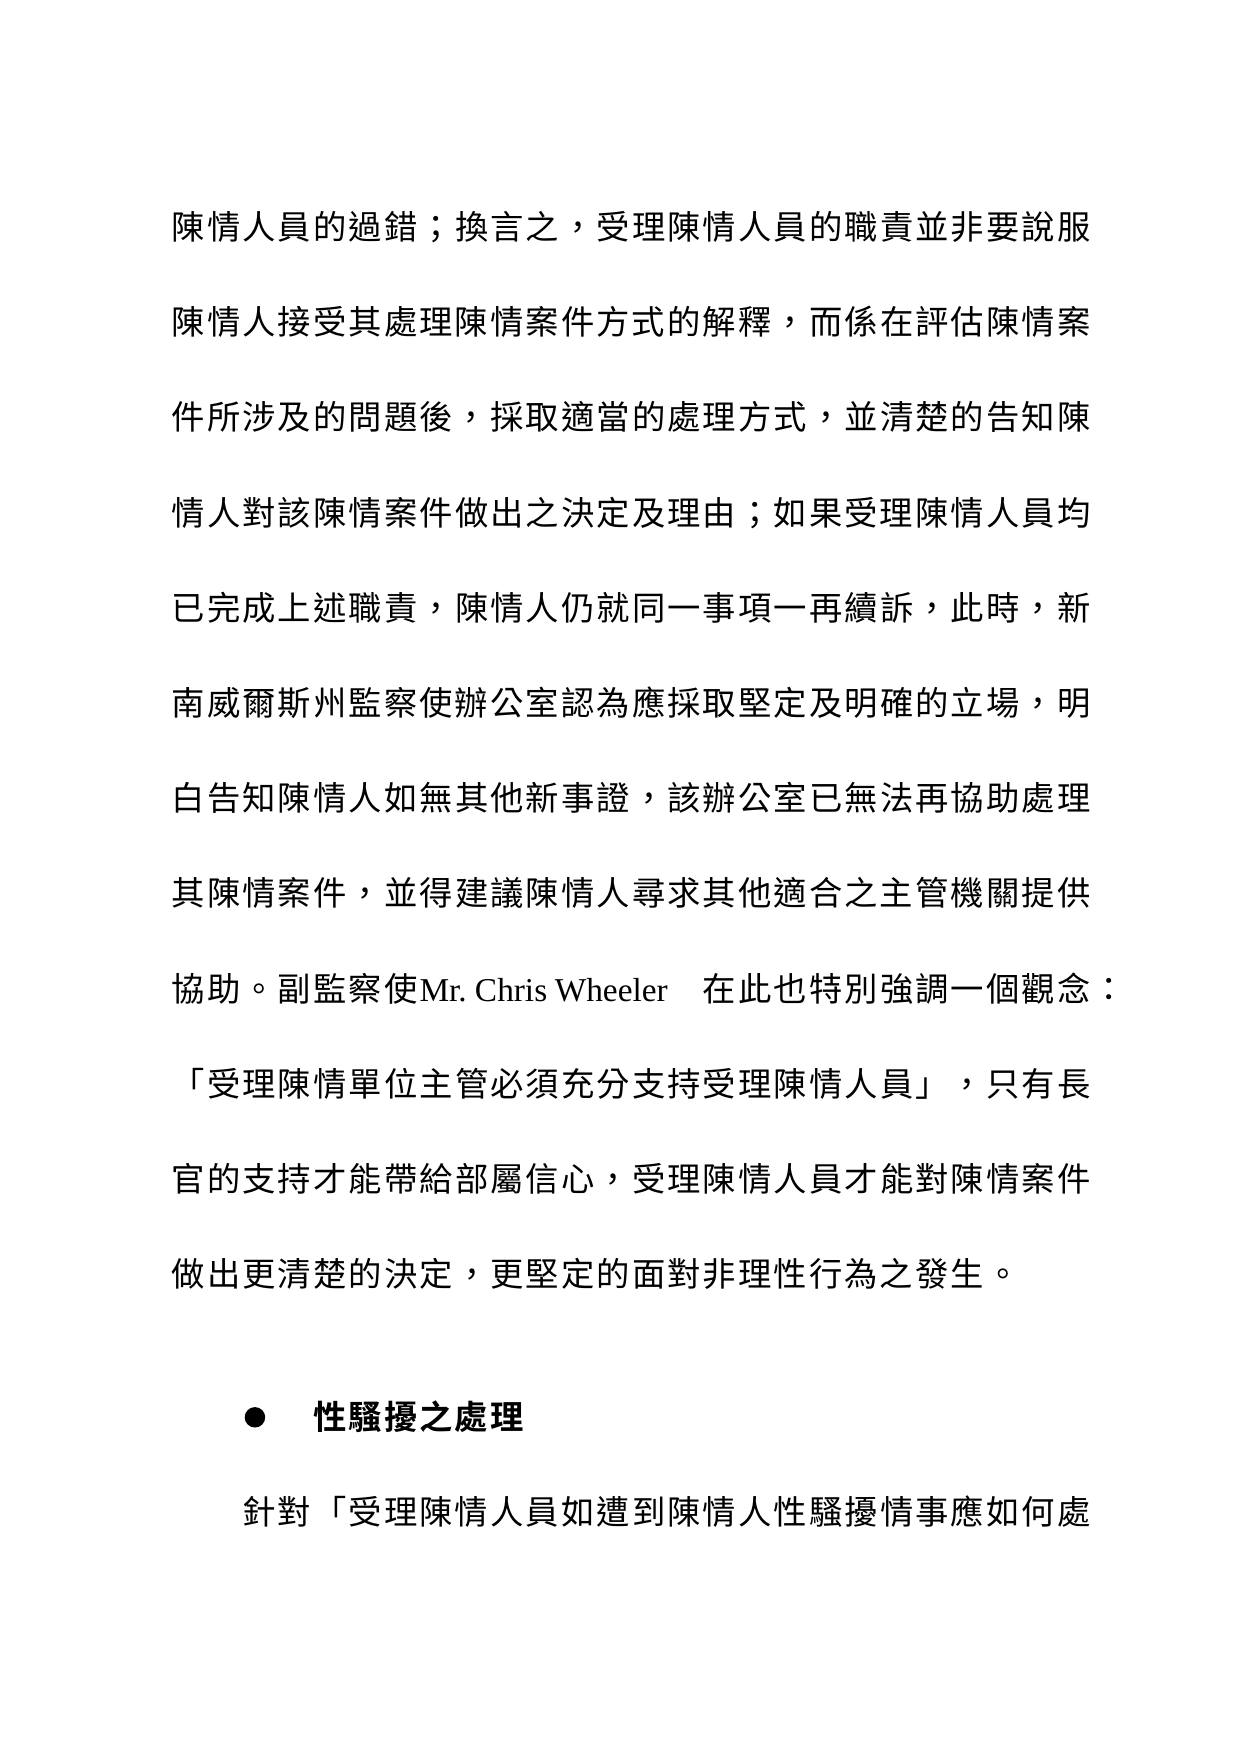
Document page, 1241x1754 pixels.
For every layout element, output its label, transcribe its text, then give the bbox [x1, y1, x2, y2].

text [171, 177, 1092, 1320]
list 性騷擾之處理 [242, 1367, 1092, 1462]
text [171, 1462, 1092, 1558]
